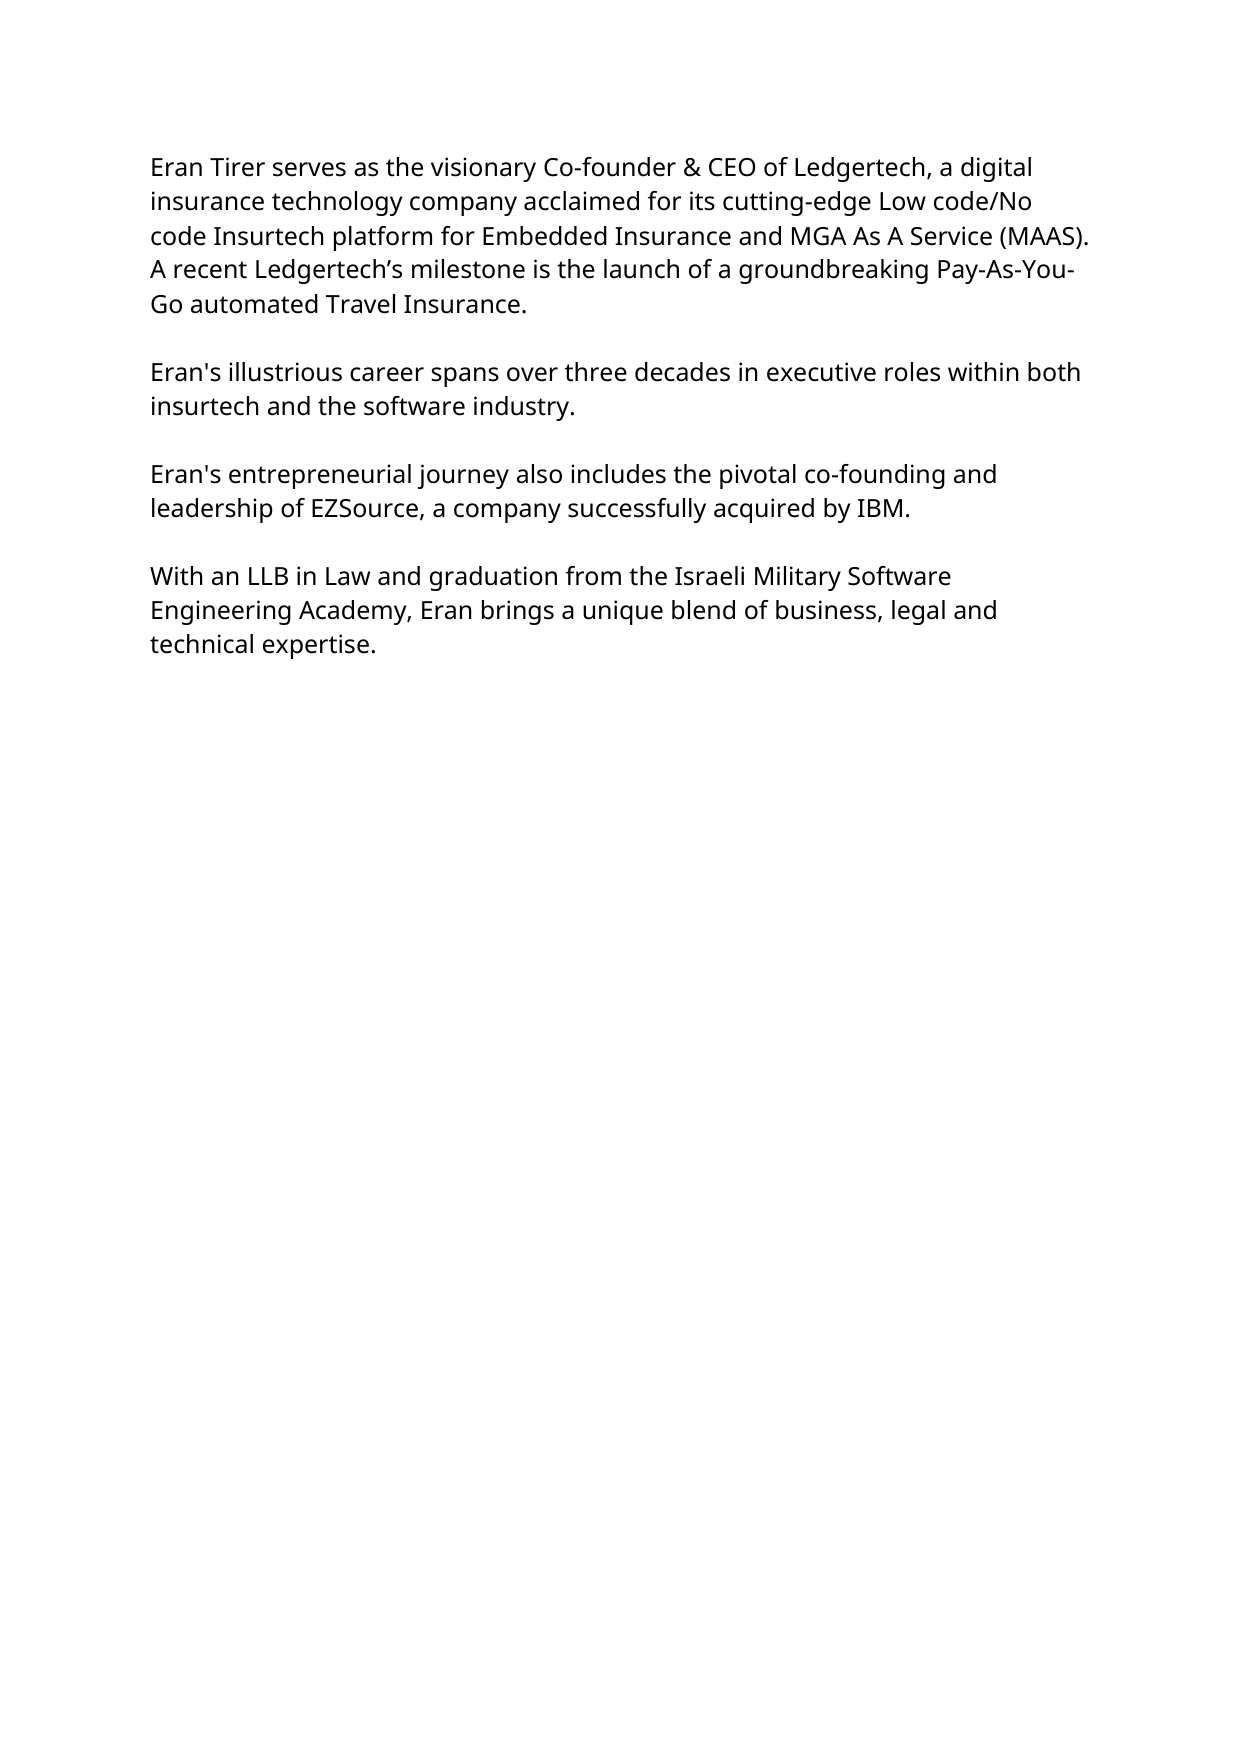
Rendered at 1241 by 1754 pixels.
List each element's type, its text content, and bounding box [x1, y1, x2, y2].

text With an LLB in Law and graduation from the Israeli Military Software Engineering Academy, Eran brings a unique blend of business, legal and technical expertise. [150, 559, 1090, 661]
text Eran's illustrious career spans over three decades in executive roles within both insurtech and the software industry. [150, 320, 1090, 422]
text Eran Tirer serves as the visionary Co-founder & CEO of Ledgertech, a digital insurance technology company acclaimed for its cutting-edge Low code/No code Insurtech platform for Embedded Insurance and MGA As A Service (MAAS). A recent Ledgertech’s milestone is the launch of a groundbreaking Pay-As-You-Go automated Travel Insurance. [150, 150, 1090, 320]
text Eran's entrepreneurial journey also includes the pivotal co-founding and leadership of EZSource, a company successfully acquired by IBM. [150, 457, 1090, 525]
